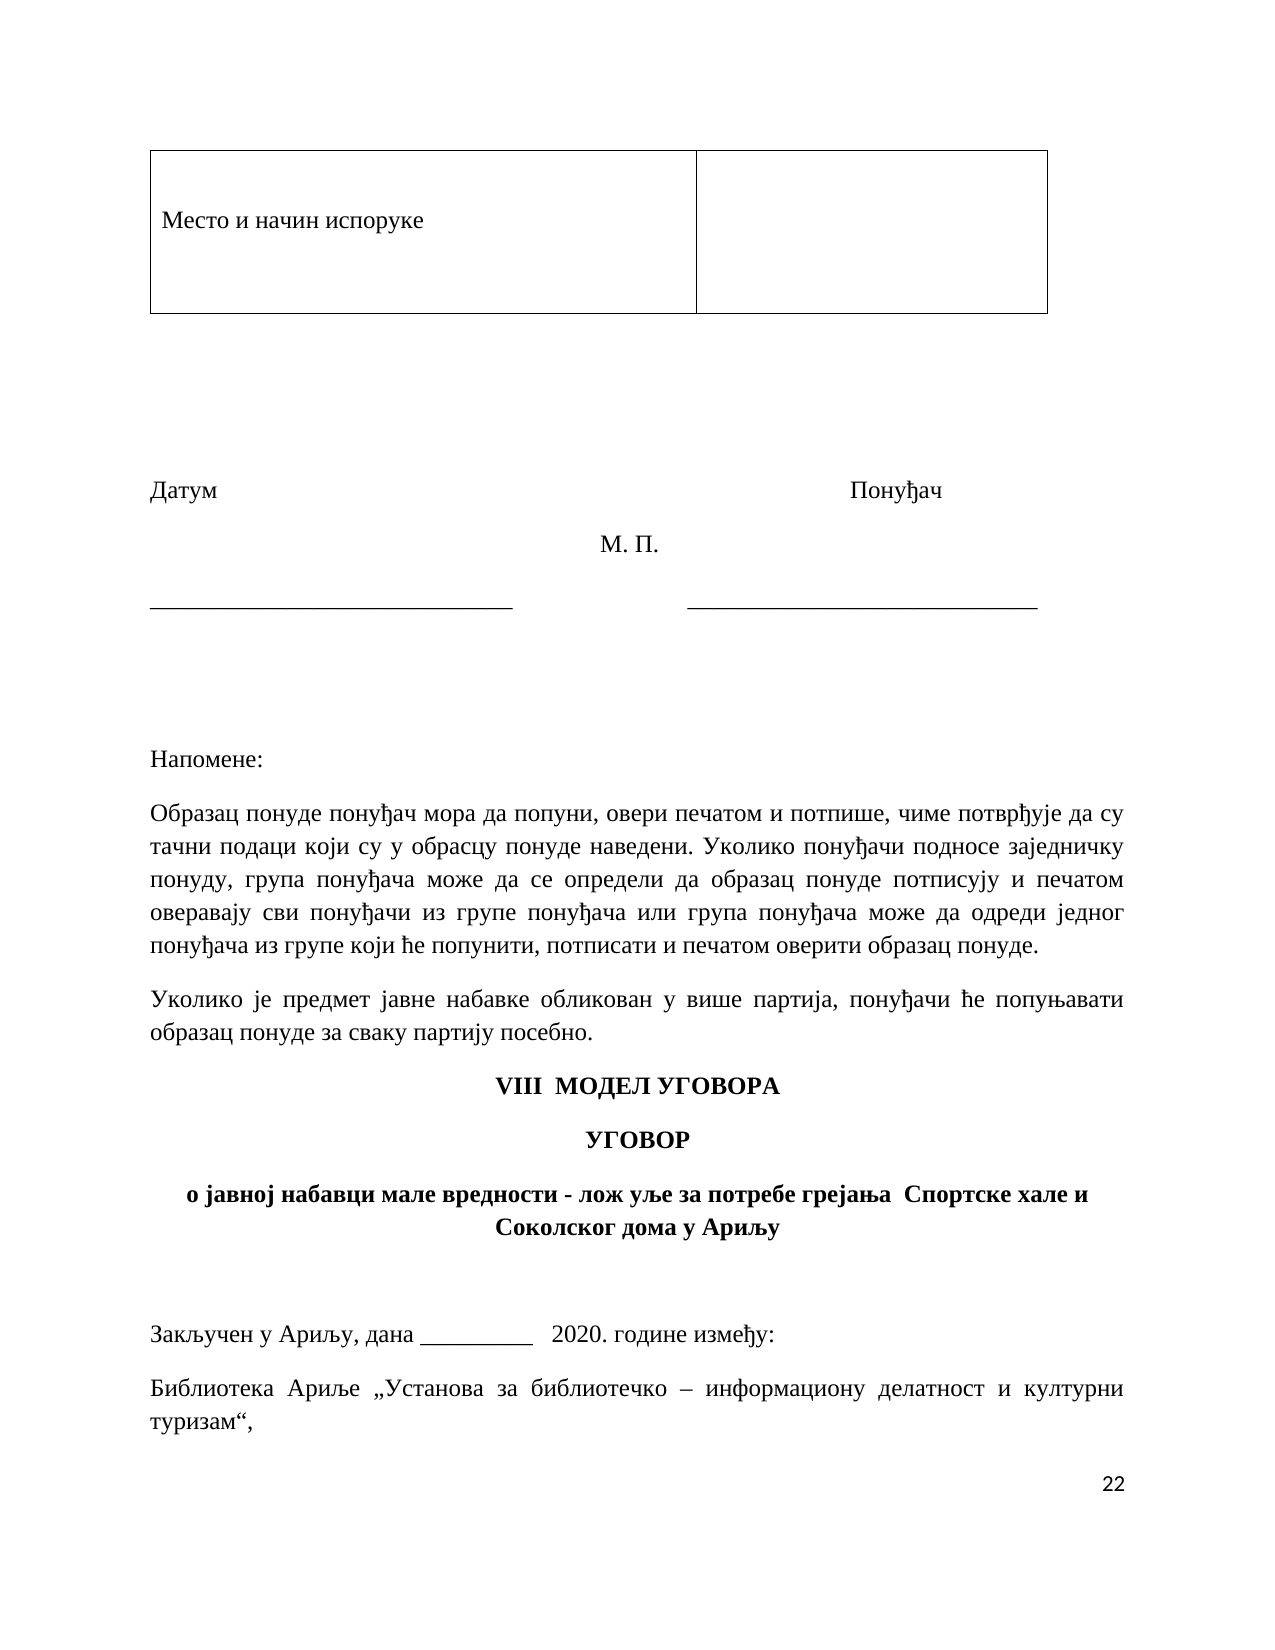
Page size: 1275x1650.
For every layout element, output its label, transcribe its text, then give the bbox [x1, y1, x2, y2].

text Образац понуде понуђач мора да попуни, овери печатом и потпише, чиме потврђује да су тачни подаци који су у обрасцу понуде наведени. Уколико понуђачи подносе заједничку понуду, група понуђача може да се определи да образац понуде потписују и печатом оверавају сви понуђачи из групе понуђача или група понуђача може да одреди једног понуђача из групе који ће попунити, потписати и печатом оверити образац понуде. [150, 798, 1125, 959]
text М. П. [150, 529, 1125, 558]
text VIII МОДЕЛ УГОВОРА [150, 1071, 1125, 1100]
text Уколико је предмет јавне набавке обликован у више партија, понуђачи ће попуњавати образац понуде за сваку партију посебно. [150, 984, 1125, 1046]
text Библиотека Ариље „Установа за библиотечко – информациону делатност и културни туризам“, [150, 1373, 1125, 1435]
text Датум Понуђач [150, 475, 1125, 504]
table_cell [697, 151, 1047, 313]
text о јавној набавци мале вредности - лож уље за потребе грејања Спортске хале и Соколског дома у Ариљу [150, 1179, 1125, 1241]
text Закључен у Ариљу, дана _________ 2020. године између: [150, 1319, 1125, 1348]
table_cell Место и начин испоруке [151, 151, 696, 313]
text _____________________________ ____________________________ [150, 583, 1125, 612]
text УГОВОР [150, 1125, 1125, 1154]
text Напомене: [150, 744, 1125, 773]
